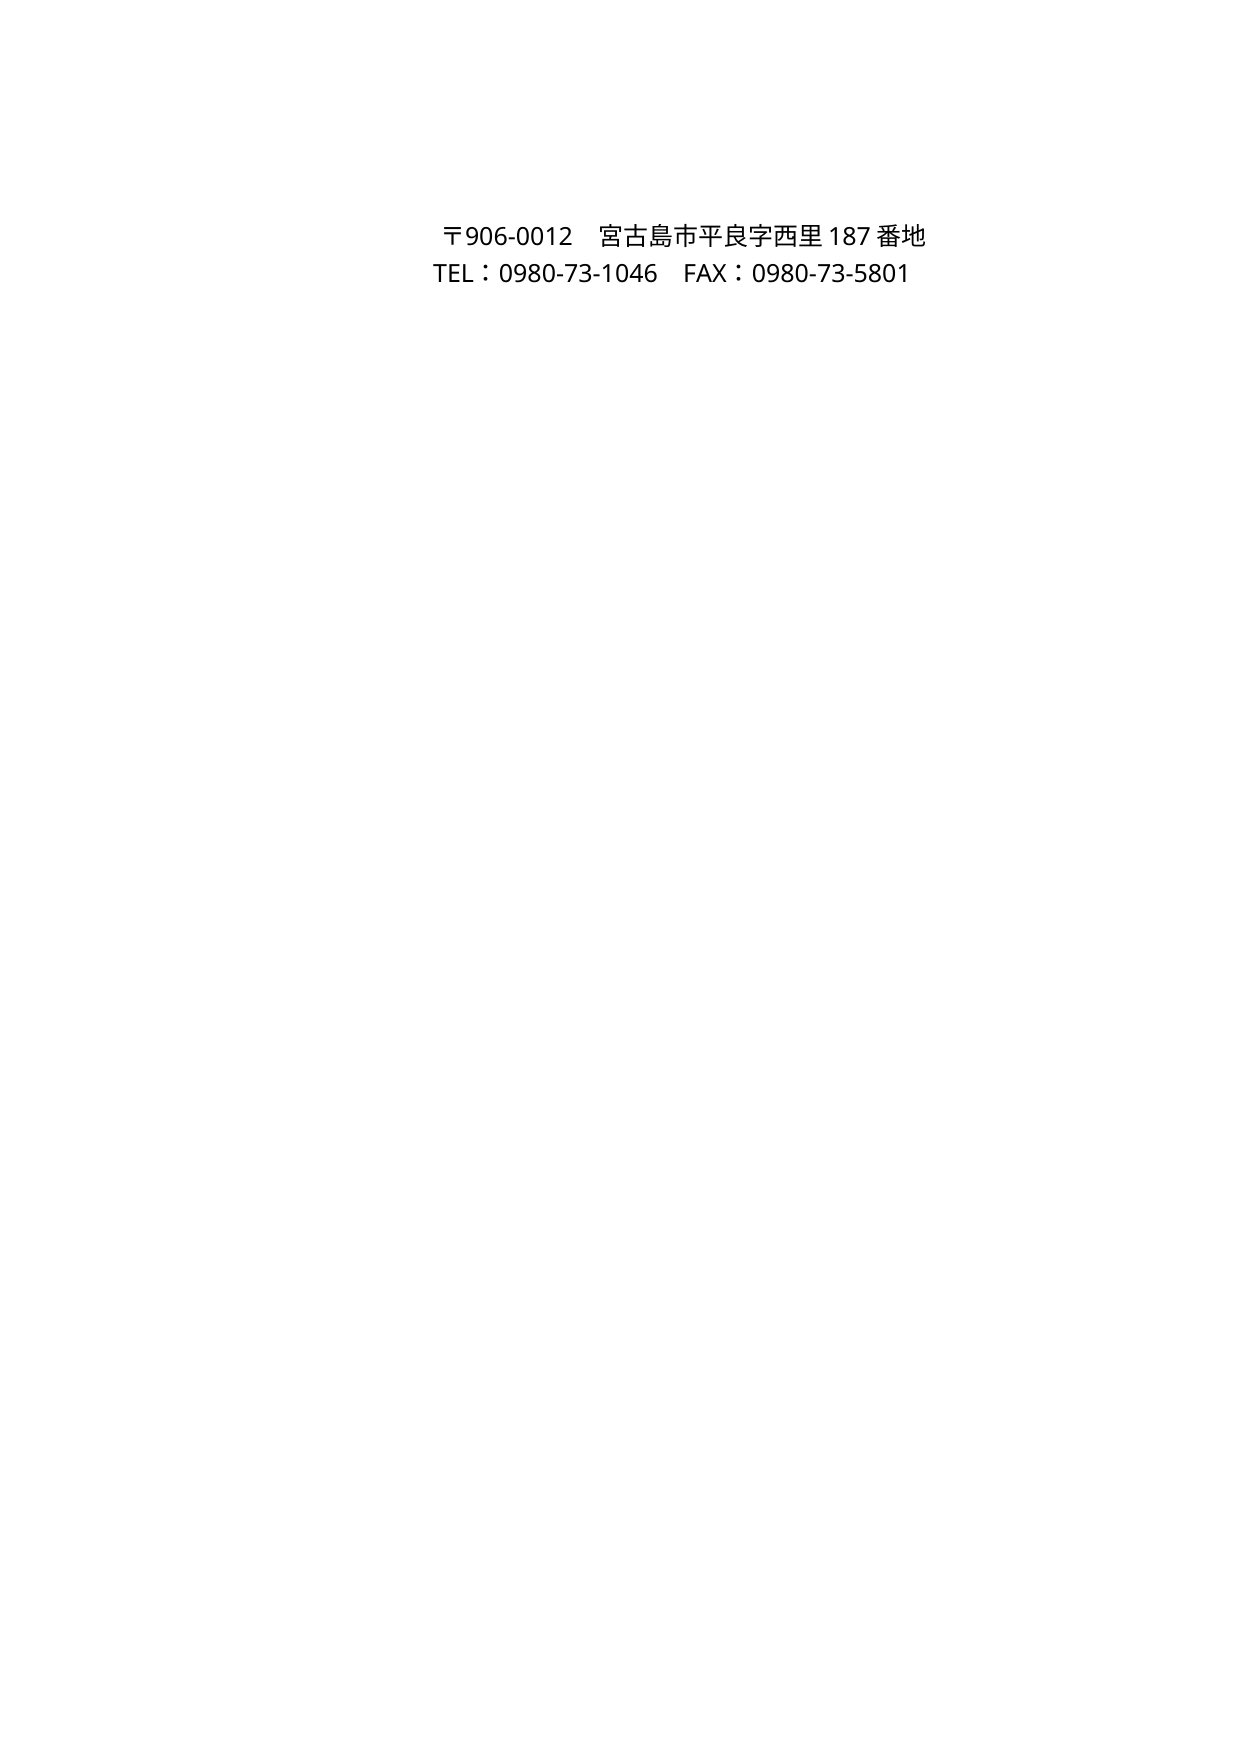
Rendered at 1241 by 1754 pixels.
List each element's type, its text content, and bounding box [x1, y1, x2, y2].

text 〒906-0012 宮古島市平良字西里187番地 [440, 217, 1063, 253]
text TEL：0980-73-1046 FAX：0980-73-5801 [177, 253, 1063, 291]
